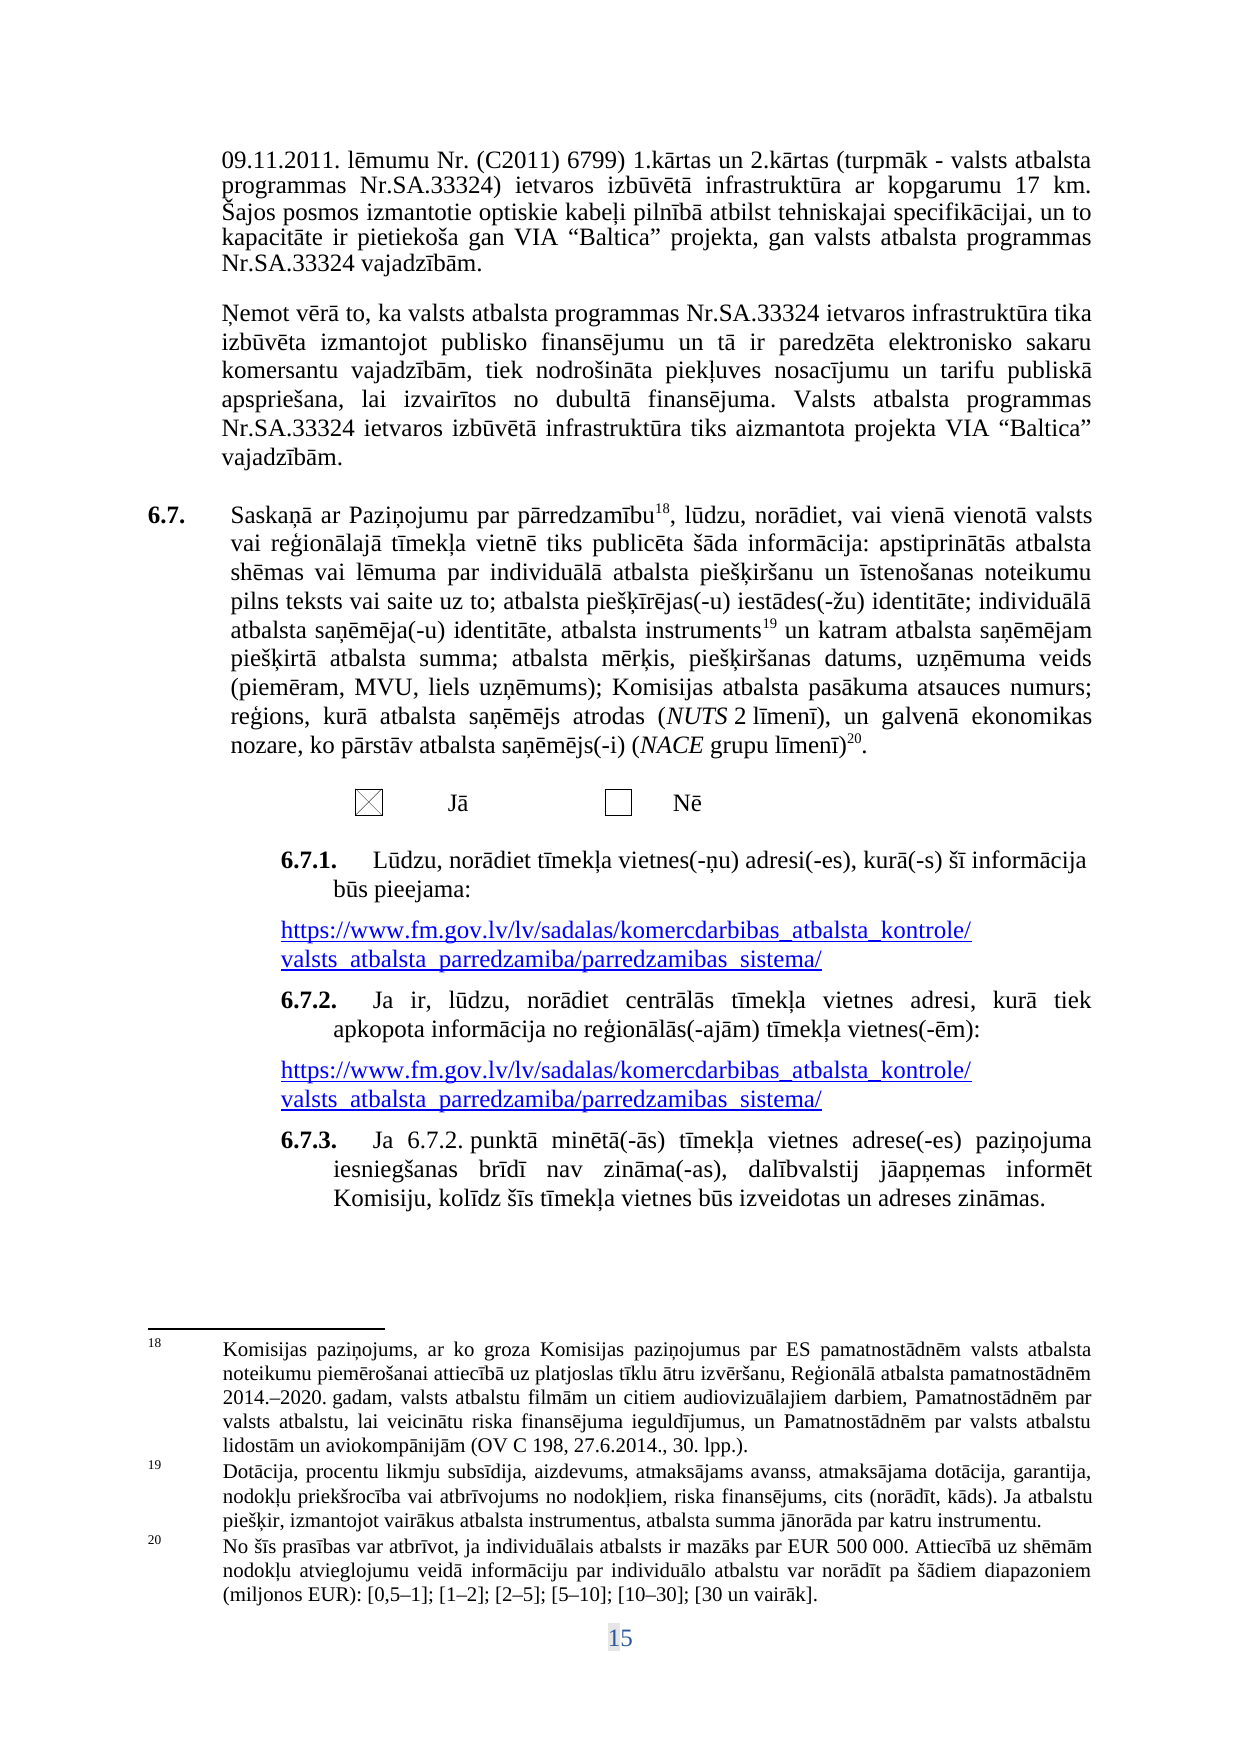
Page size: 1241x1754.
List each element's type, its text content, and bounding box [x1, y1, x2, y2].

text https://www.fm.gov.lv/lv/sadalas/komercdarbibas_atbalsta_kontrole/valsts_atbalsta_parredzamiba/parredzamibas_sistema/ [281, 916, 1093, 973]
text Ņemot vērā to, ka valsts atbalsta programmas Nr.SA.33324 ietvaros infrastruktūra tika izbūvēta izmantojot publisko finansējumu un tā ir paredzēta elektronisko sakaru komersantu vajadzībām, tiek nodrošināta piekļuves nosacījumu un tarifu publiskā apspriešana, lai izvairītos no dubultā finansējuma. Valsts atbalsta programmas Nr.SA.33324 ietvaros izbūvētā infrastruktūra tiks aizmantota projekta VIA “Baltica” vajadzībām. [221, 298, 1093, 471]
list Saskaņā ar Paziņojumu par pārredzamību, lūdzu, norādiet, vai vienā vienotā valsts vai reģionālajā tīmekļa vietnē tiks publicēta šāda informācija: apstiprinātās atbalsta shēmas vai lēmuma par individuālā atbalsta piešķiršanu un īstenošanas noteikumu pilns teksts vai saite uz to; atbalsta piešķīrējas(-u) iestādes(-žu) identitāte; individuālā atbalsta saņēmēja(-u) identitāte, atbalsta instruments un katram atbalsta saņēmējam piešķirtā atbalsta summa; atbalsta mērķis, piešķiršanas datums, uzņēmuma veids (piemēram, MVU, liels uzņēmums); Komisijas atbalsta pasākuma atsauces numurs; reģions, kurā atbalsta saņēmējs atrodas (NUTS 2 līmenī), un galvenā ekonomikas nozare, ko pārstāv atbalsta saņēmējs(-i) (NACE grupu līmenī). [148, 500, 1093, 758]
list Lūdzu, norādiet tīmekļa vietnes(-ņu) adresi(-es), kurā(-s) šī informācija būs pieejama: [281, 846, 1093, 903]
text Jā Nē [383, 788, 1093, 816]
list Ja ir, lūdzu, norādiet centrālās tīmekļa vietnes adresi, kurā tiek apkopota informācija no reģionālās(-ajām) tīmekļa vietnes(-ēm): [281, 986, 1093, 1043]
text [221, 148, 1092, 277]
list Ja 6.7.2. punktā minētā(-ās) tīmekļa vietnes adrese(-es) paziņojuma iesniegšanas brīdī nav zināma(-as), dalībvalstij jāapņemas informēt Komisiju, kolīdz šīs tīmekļa vietnes būs izveidotas un adreses zināmas. [281, 1126, 1093, 1212]
text https://www.fm.gov.lv/lv/sadalas/komercdarbibas_atbalsta_kontrole/valsts_atbalsta_parredzamiba/parredzamibas_sistema/ [281, 1056, 1093, 1113]
